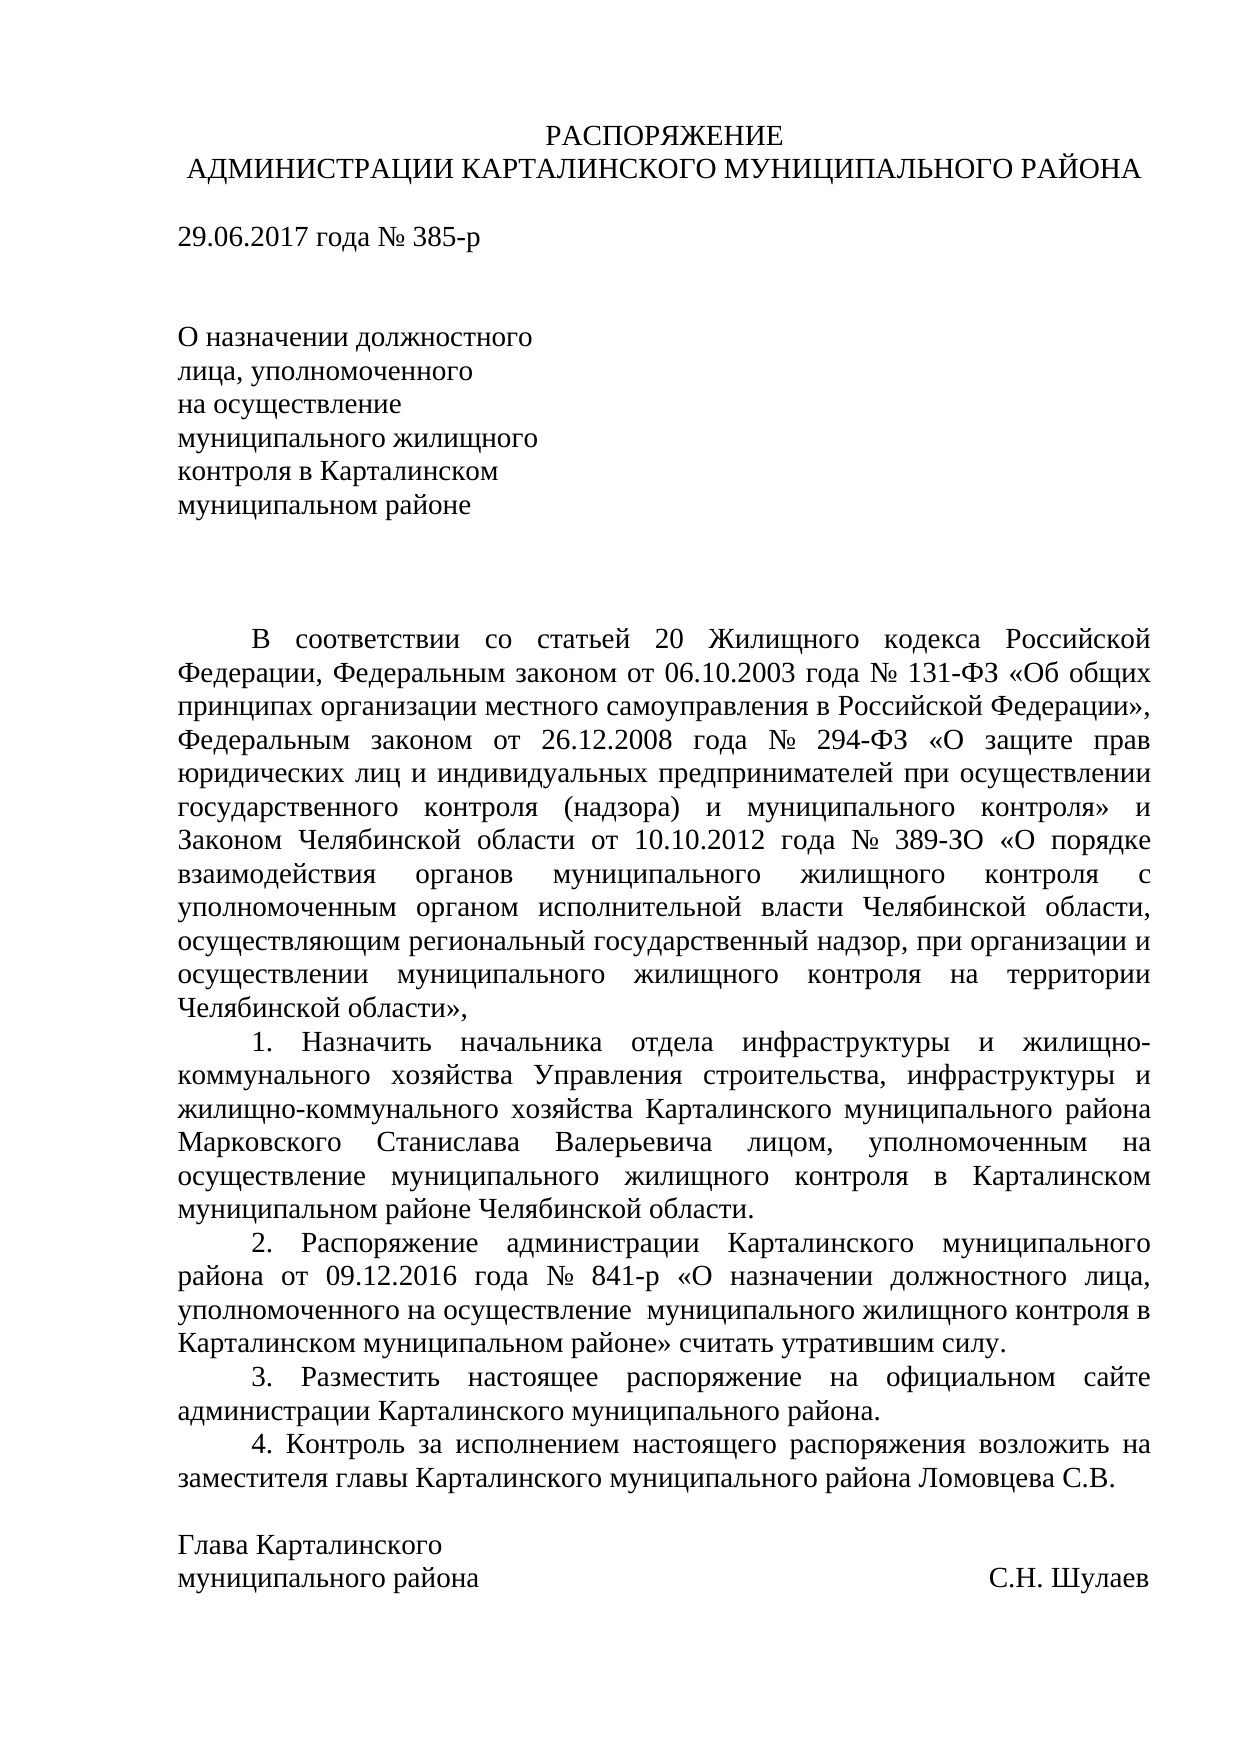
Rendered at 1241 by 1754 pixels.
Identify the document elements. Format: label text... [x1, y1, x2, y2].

text лица, уполномоченного [177, 353, 1152, 386]
text Глава Карталинского [177, 1527, 1152, 1560]
text РАСПОРЯЖЕНИЕ [177, 118, 1152, 152]
text 2. Распоряжение администрации Карталинского муниципального района от 09.12.2016 года № 841-р «О назначении должностного лица, уполномоченного на осуществление муниципального жилищного контроля в Карталинском муниципальном районе» считать утратившим силу. [177, 1225, 1152, 1359]
text на осуществление [177, 386, 1152, 420]
text АДМИНИСТРАЦИИ КАРТАЛИНСКОГО МУНИЦИПАЛЬНОГО РАЙОНА [177, 152, 1152, 185]
text контроля в Карталинском [177, 453, 1152, 487]
text 4. Контроль за исполнением настоящего распоряжения возложить на заместителя главы Карталинского муниципального района Ломовцева С.В. [177, 1426, 1152, 1493]
text муниципального района С.Н. Шулаев [177, 1560, 1152, 1594]
text 1. Назначить начальника отдела инфраструктуры и жилищно-коммунального хозяйства Управления строительства, инфраструктуры и жилищно-коммунального хозяйства Карталинского муниципального района Марковского Станислава Валерьевича лицом, уполномоченным на осуществление муниципального жилищного контроля в Карталинском муниципальном районе Челябинской области. [177, 1024, 1152, 1225]
text В соответствии со статьей 20 Жилищного кодекса Российской Федерации, Федеральным законом от 06.10.2003 года № 131-ФЗ «Об общих принципах организации местного самоуправления в Российской Федерации», Федеральным законом от 26.12.2008 года № 294-ФЗ «О защите прав юридических лиц и индивидуальных предпринимателей при осуществлении государственного контроля (надзора) и муниципального контроля» и Законом Челябинской области от 10.10.2012 года № 389-ЗО «О порядке взаимодействия органов муниципального жилищного контроля с уполномоченным органом исполнительной власти Челябинской области, осуществляющим региональный государственный надзор, при организации и осуществлении муниципального жилищного контроля на территории Челябинской области», [177, 621, 1152, 1024]
text 3. Разместить настоящее распоряжение на официальном сайте администрации Карталинского муниципального района. [177, 1359, 1152, 1426]
text муниципальном районе [177, 487, 1152, 521]
text О назначении должностного [177, 319, 1152, 353]
text 29.06.2017 года № 385-р [177, 219, 1152, 252]
text муниципального жилищного [177, 420, 1152, 453]
